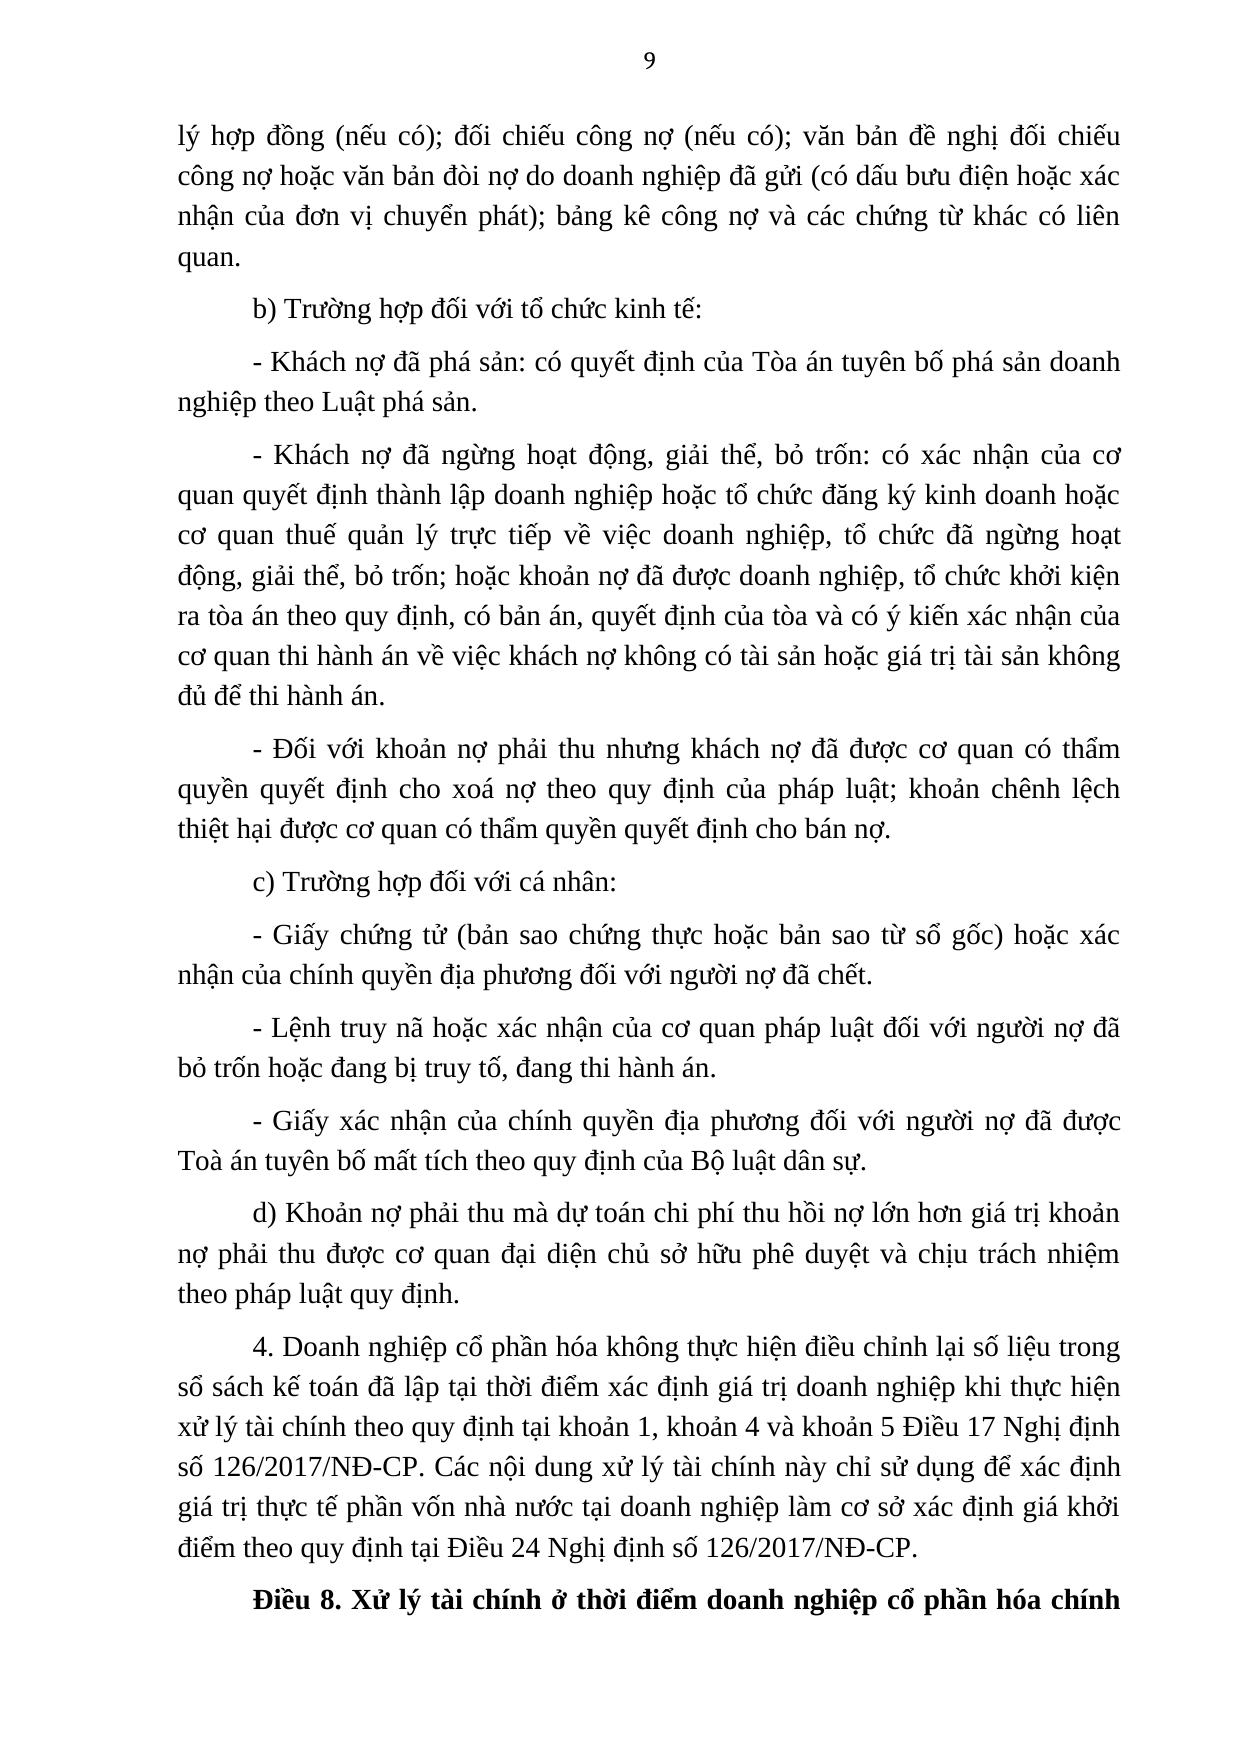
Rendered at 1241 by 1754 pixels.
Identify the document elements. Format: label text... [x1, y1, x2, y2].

text - Khách nợ đã phá sản: có quyết định của Tòa án tuyên bố phá sản doanh nghiệp theo Luật phá sản. [177, 344, 1122, 418]
text d) Khoản nợ phải thu mà dự toán chi phí thu hồi nợ lớn hơn giá trị khoản nợ phải thu được cơ quan đại diện chủ sở hữu phê duyệt và chịu trách nhiệm theo pháp luật quy định. [177, 1196, 1122, 1309]
text b) Trường hợp đối với tổ chức kinh tế: [177, 291, 1122, 325]
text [177, 118, 1122, 272]
text c) Trường hợp đối với cá nhân: [177, 864, 1122, 898]
text - Lệnh truy nã hoặc xác nhận của cơ quan pháp luật đối với người nợ đã bỏ trốn hoặc đang bị truy tố, đang thi hành án. [177, 1010, 1122, 1083]
text - Giấy xác nhận của chính quyền địa phương đối với người nợ đã được Toà án tuyên bố mất tích theo quy định của Bộ luật dân sự. [177, 1103, 1122, 1176]
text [177, 1582, 1122, 1616]
text - Đối với khoản nợ phải thu nhưng khách nợ đã được cơ quan có thẩm quyền quyết định cho xoá nợ theo quy định của pháp luật; khoản chênh lệch thiệt hại được cơ quan có thẩm quyền quyết định cho bán nợ. [177, 731, 1122, 845]
text - Giấy chứng tử (bản sao chứng thực hoặc bản sao từ sổ gốc) hoặc xác nhận của chính quyền địa phương đối với người nợ đã chết. [177, 917, 1122, 991]
text 4. Doanh nghiệp cổ phần hóa không thực hiện điều chỉnh lại số liệu trong sổ sách kế toán đã lập tại thời điểm xác định giá trị doanh nghiệp khi thực hiện xử lý tài chính theo quy định tại khoản 1, khoản 4 và khoản 5 Điều 17 Nghị định số 126/2017/NĐ-CP. Các nội dung xử lý tài chính này chỉ sử dụng để xác định giá trị thực tế phần vốn nhà nước tại doanh nghiệp làm cơ sở xác định giá khởi điểm theo quy định tại Điều 24 Nghị định số 126/2017/NĐ-CP. [177, 1329, 1122, 1563]
text - Khách nợ đã ngừng hoạt động, giải thể, bỏ trốn: có xác nhận của cơ quan quyết định thành lập doanh nghiệp hoặc tổ chức đăng ký kinh doanh hoặc cơ quan thuế quản lý trực tiếp về việc doanh nghiệp, tổ chức đã ngừng hoạt động, giải thể, bỏ trốn; hoặc khoản nợ đã được doanh nghiệp, tổ chức khởi kiện ra tòa án theo quy định, có bản án, quyết định của tòa và có ý kiến xác nhận của cơ quan thi hành án về việc khách nợ không có tài sản hoặc giá trị tài sản không đủ để thi hành án. [177, 437, 1122, 712]
